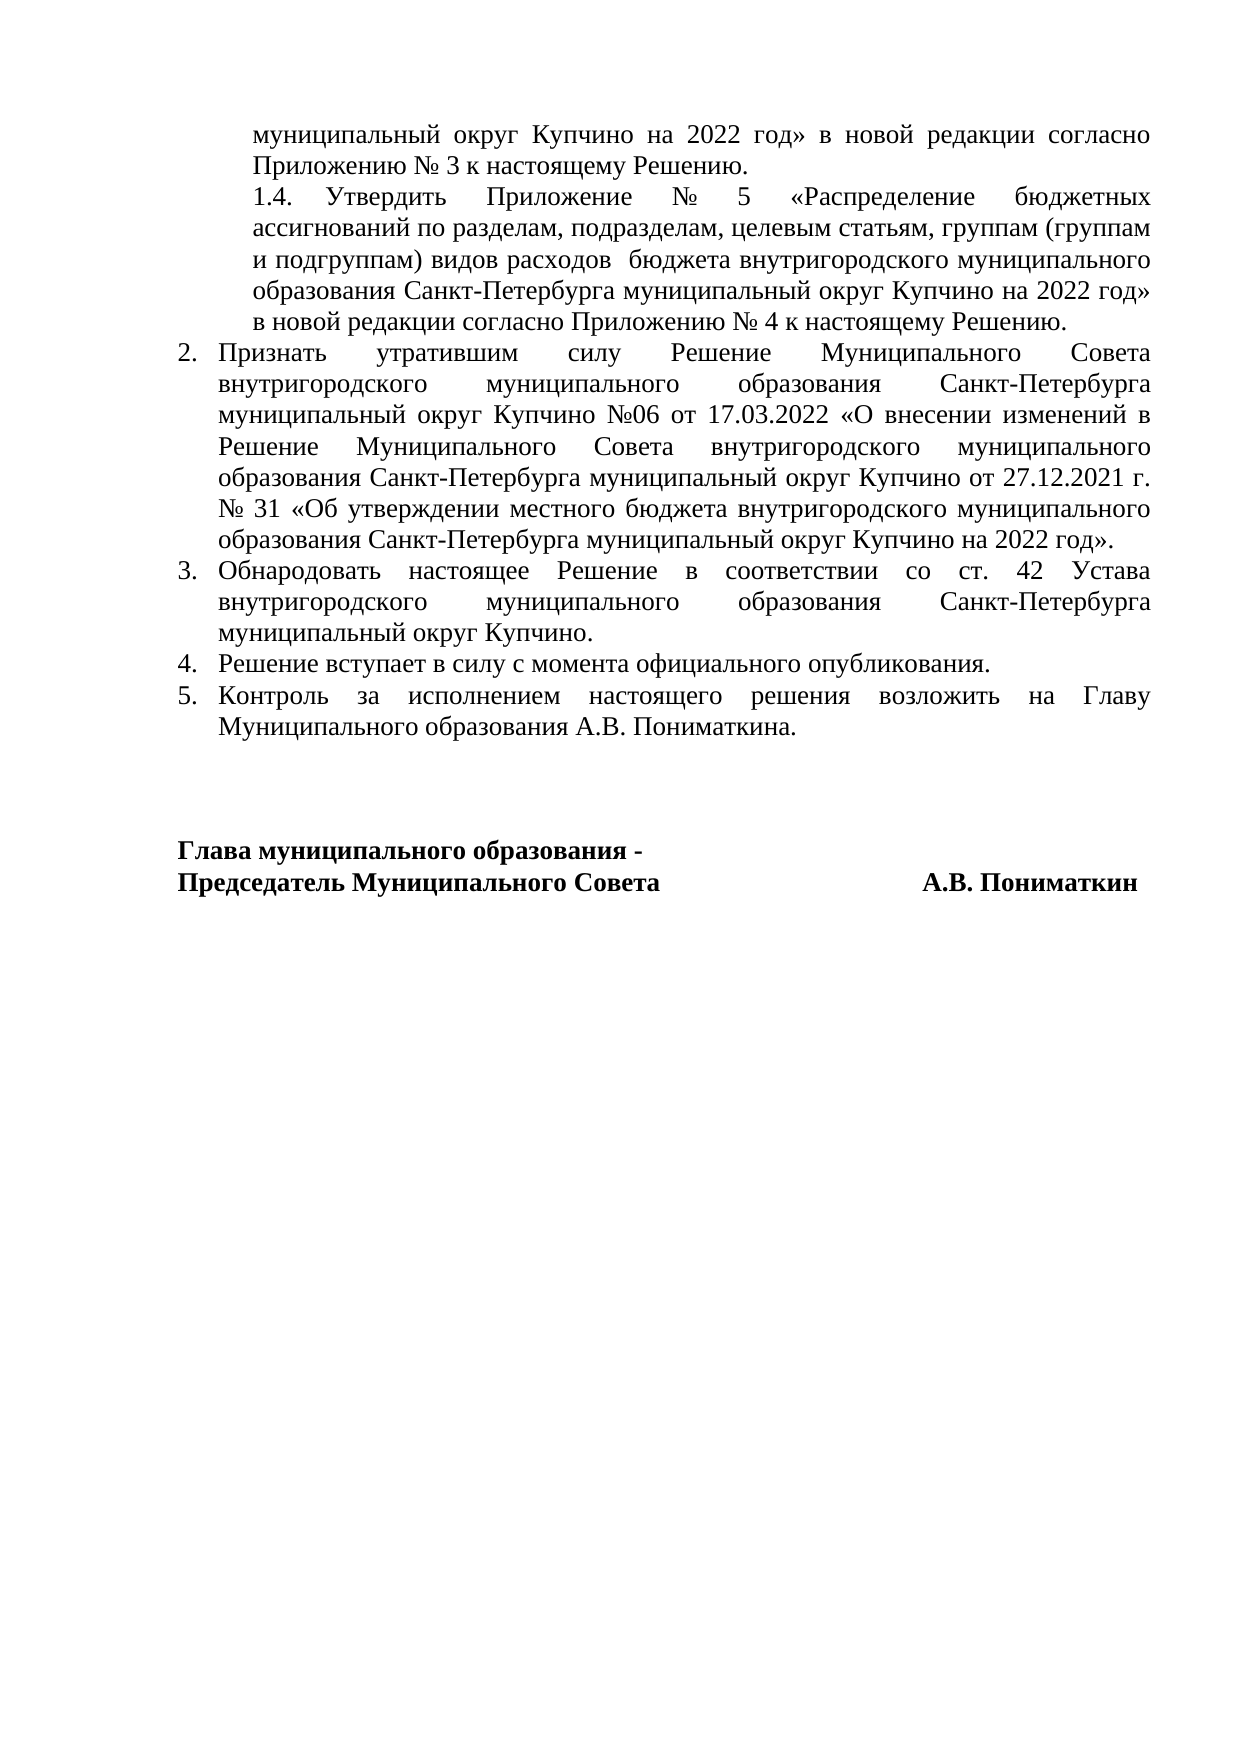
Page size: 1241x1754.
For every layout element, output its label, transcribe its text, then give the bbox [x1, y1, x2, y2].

list Признать утратившим силу Решение Муниципального Совета внутригородского муниципального образования Санкт-Петербурга муниципальный округ Купчино №06 от 17.03.2022 «О внесении изменений в Решение Муниципального Совета внутригородского муниципального образования Санкт-Петербурга муниципальный округ Купчино от 27.12.2021 г. № 31 «Об утверждении местного бюджета внутригородского муниципального образования Санкт-Петербурга муниципальный округ Купчино на 2022 год». [177, 336, 1152, 554]
text Глава муниципального образования - [177, 834, 1152, 866]
list Обнародовать настоящее Решение в соответствии со ст. 42 Устава внутригородского муниципального образования Санкт-Петербурга муниципальный округ Купчино. [177, 554, 1152, 648]
text Председатель Муниципального Совета А.В. Пониматкин [177, 866, 1152, 897]
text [252, 118, 1152, 180]
list Утвердить Приложение № 5 «Распределение бюджетных ассигнований по разделам, подразделам, целевым статьям, группам (группам и подгруппам) видов расходов бюджета внутригородского муниципального образования Санкт-Петербурга муниципальный округ Купчино на 2022 год» в новой редакции согласно Приложению № 4 к настоящему Решению. [252, 180, 1152, 336]
list Контроль за исполнением настоящего решения возложить на Главу Муниципального образования А.В. Пониматкина. [177, 679, 1152, 741]
list Решение вступает в силу с момента официального опубликования. [177, 648, 1152, 679]
